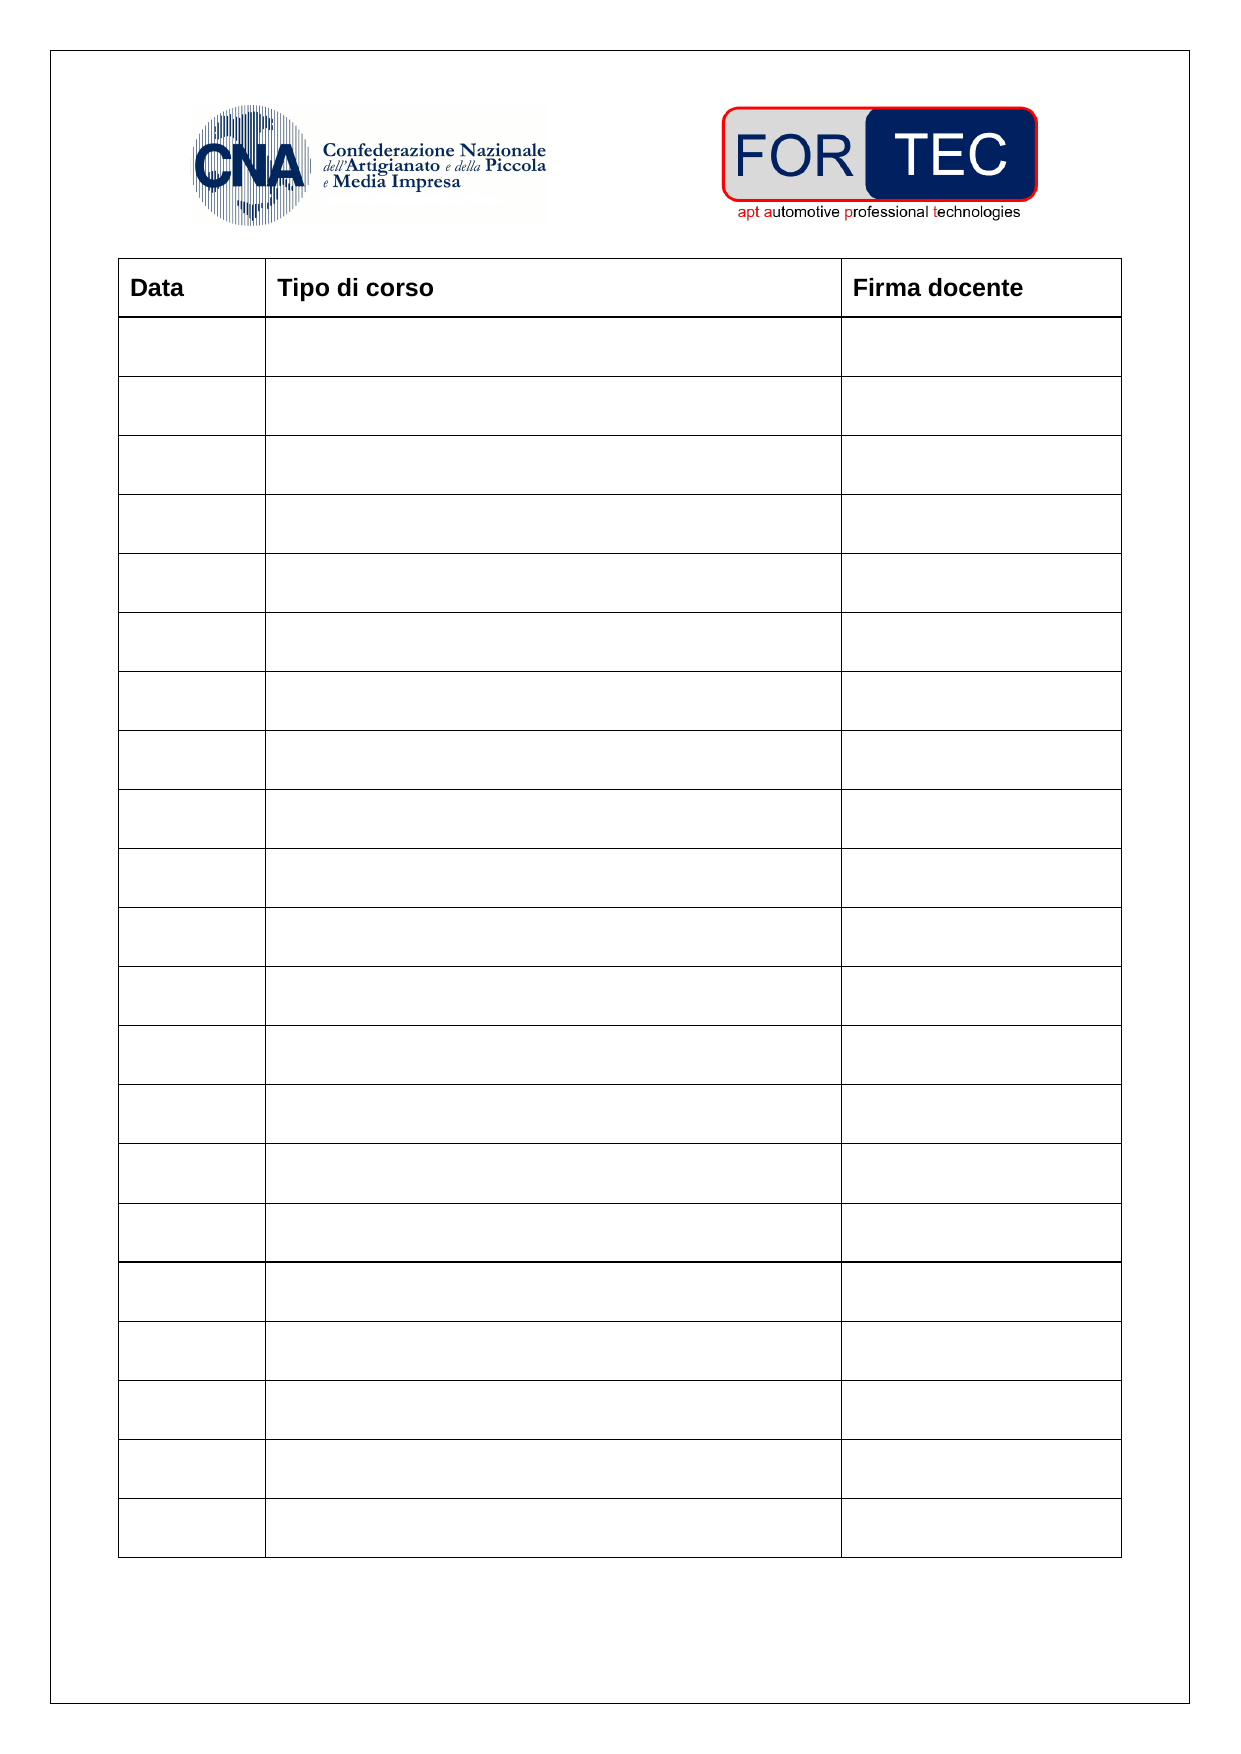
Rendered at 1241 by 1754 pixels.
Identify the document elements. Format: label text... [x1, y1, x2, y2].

table_cell [119, 672, 265, 730]
table_cell [266, 377, 841, 434]
table_cell [266, 554, 841, 612]
table_cell [266, 318, 841, 376]
table_cell [266, 790, 841, 848]
table_cell [119, 613, 265, 671]
table_cell [842, 1085, 1121, 1143]
table_cell [119, 1499, 265, 1557]
table_cell [119, 1085, 265, 1143]
table_cell [842, 849, 1121, 907]
table_cell [842, 436, 1121, 494]
table_cell [119, 1026, 265, 1084]
table_cell [266, 731, 841, 789]
table_cell [842, 1204, 1121, 1261]
table_cell [119, 849, 265, 907]
table_cell [842, 554, 1121, 612]
table_cell [119, 790, 265, 848]
table_cell [119, 731, 265, 789]
table_cell [842, 1263, 1121, 1321]
table_cell [119, 1263, 265, 1321]
table_cell [119, 377, 265, 434]
table_cell [266, 1144, 841, 1202]
table_cell [842, 495, 1121, 553]
table_cell [119, 1204, 265, 1261]
table_cell [266, 495, 841, 553]
table_cell [119, 1322, 265, 1379]
table_cell [266, 1381, 841, 1439]
table_cell [266, 967, 841, 1025]
table_cell [842, 967, 1121, 1025]
table_cell [266, 672, 841, 730]
table_cell [842, 1499, 1121, 1557]
table_cell [842, 613, 1121, 671]
table_cell [842, 908, 1121, 966]
table_cell [842, 1322, 1121, 1379]
table_cell [119, 318, 265, 376]
table_cell [266, 908, 841, 966]
table_cell [266, 849, 841, 907]
table_cell Data [119, 259, 265, 316]
table_cell [266, 436, 841, 494]
table_cell [266, 1322, 841, 1379]
picture [190, 105, 549, 226]
table_cell [842, 1381, 1121, 1439]
table_cell [842, 731, 1121, 789]
table_cell [119, 1144, 265, 1202]
table_cell [266, 1085, 841, 1143]
table_cell [266, 1204, 841, 1261]
table_cell [119, 1381, 265, 1439]
table_cell [266, 613, 841, 671]
table_cell [842, 790, 1121, 848]
picture [698, 101, 1043, 230]
table_cell [119, 554, 265, 612]
table_cell [119, 908, 265, 966]
table_cell [119, 1440, 265, 1498]
table_cell [119, 495, 265, 553]
table_cell [842, 377, 1121, 434]
table_cell [266, 1263, 841, 1321]
table_cell [266, 1026, 841, 1084]
table_cell [842, 672, 1121, 730]
table_cell Firma docente [842, 259, 1121, 316]
table_cell [266, 1499, 841, 1557]
table_cell [119, 436, 265, 494]
table_cell Tipo di corso [266, 259, 841, 316]
table_cell [842, 1440, 1121, 1498]
table_cell [842, 1144, 1121, 1202]
table_cell [266, 1440, 841, 1498]
table_cell [119, 967, 265, 1025]
table_cell [842, 318, 1121, 376]
table_cell [842, 1026, 1121, 1084]
